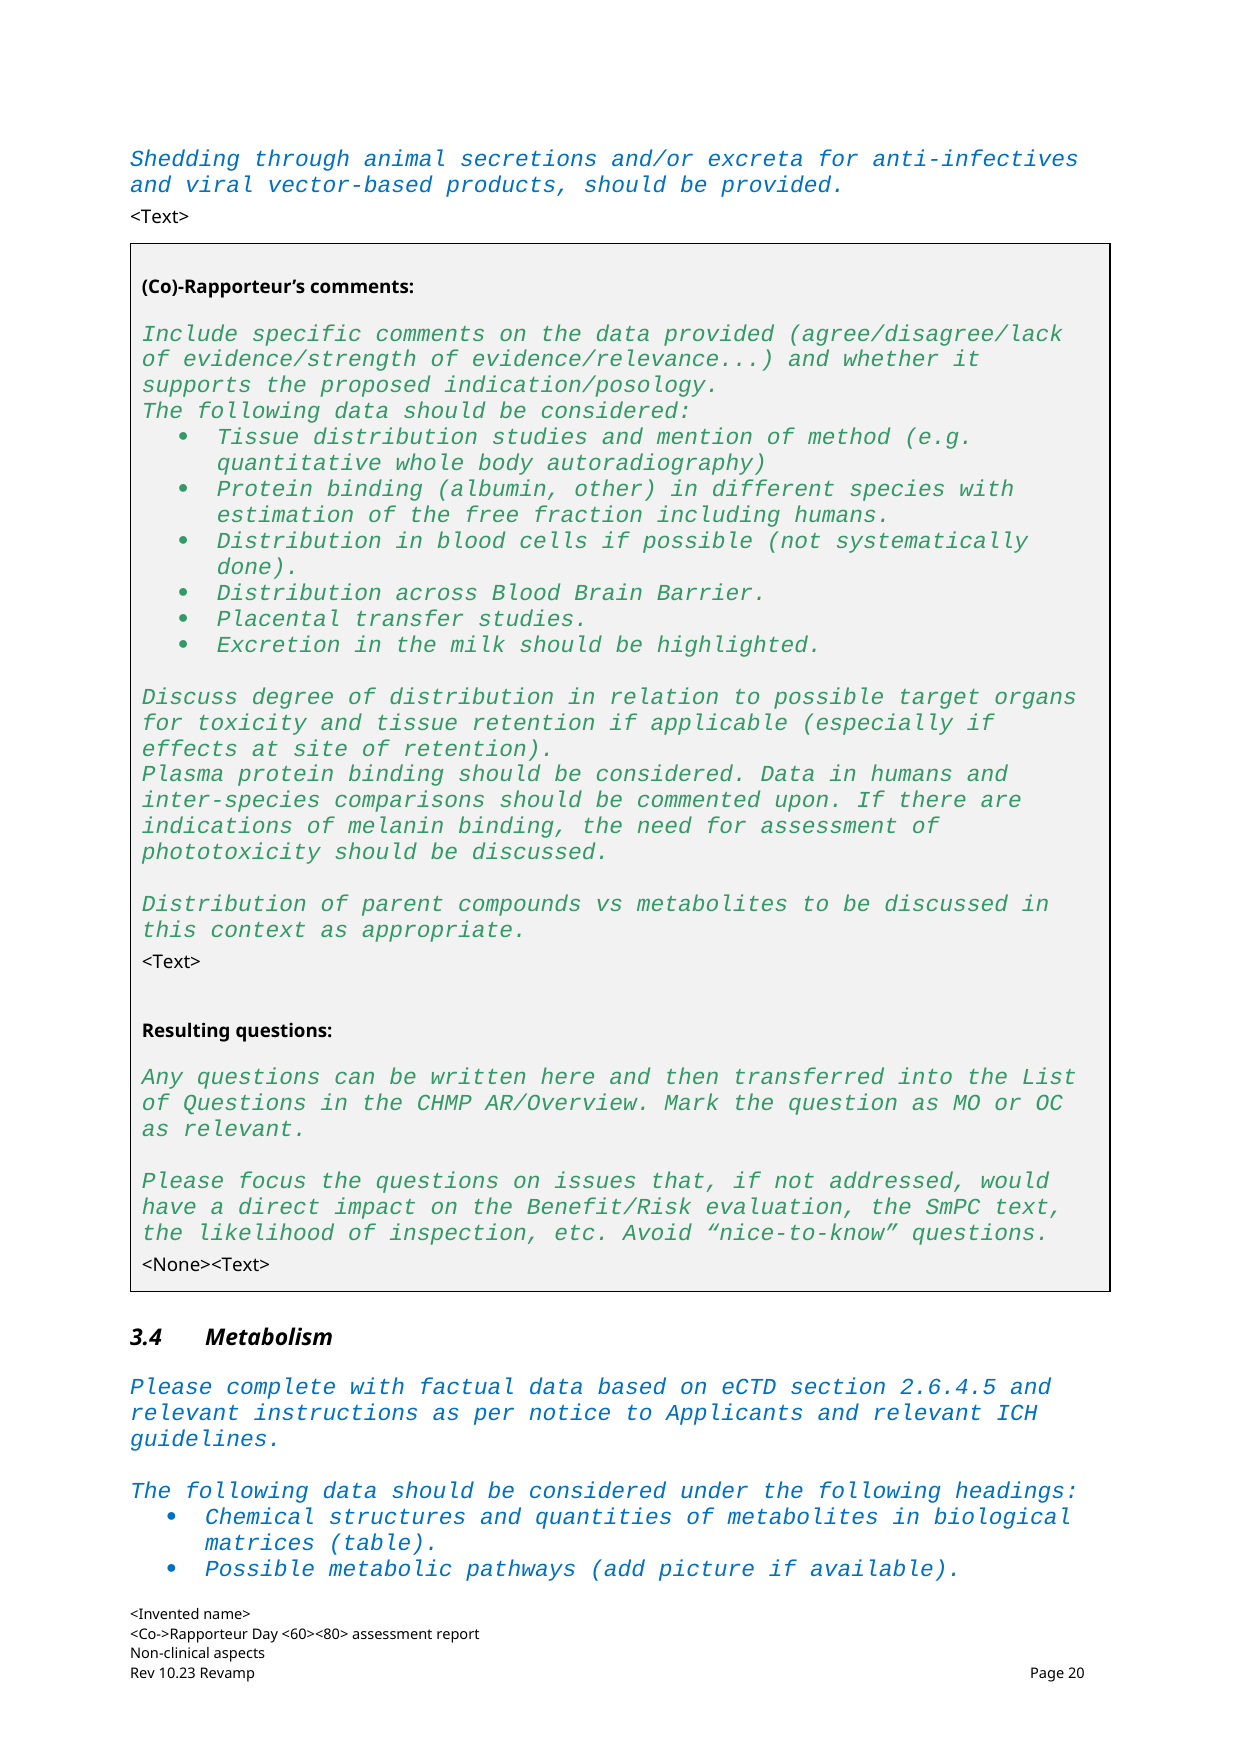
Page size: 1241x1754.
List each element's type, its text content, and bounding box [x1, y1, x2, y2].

list Chemical structures and quantities of metabolites in biological matrices (table). [167, 1505, 1110, 1557]
subtitle Metabolism [130, 1321, 1110, 1352]
text Please complete with factual data based on eCTD section 2.6.4.5 and relevant instructions as per notice to Applicants and relevant ICH guidelines. [130, 1375, 1110, 1453]
text <Text> [130, 199, 1110, 229]
list Possible metabolic pathways (add picture if available). [167, 1557, 1110, 1583]
table_header (Co)-Rapporteur’s comments: Include specific comments on the data provided (agree/disagree/lack of evidence/strength of evidence/relevance...) and whether it supports the proposed indication/posology. The following data should be considered: Tissue distribution studies and mention of method (e.g. quantitative whole body autoradiography) Protein binding (albumin, other) in different species with estimation of the free fraction including humans. Distribution in blood cells if possible (not systematically done). Distribution across Blood Brain Barrier. Placental transfer studies. Excretion in the milk should be highlighted. Discuss degree of distribution in relation to possible target organs for toxicity and tissue retention if applicable (especially if effects at site of retention). Plasma protein binding should be considered. Data in humans and inter-species comparisons should be commented upon. If there are indications of melanin binding, the need for assessment of phototoxicity should be discussed. Distribution of parent compounds vs metabolites to be discussed in this context as appropriate. <Text> Resulting questions: Any questions can be written here and then transferred into the List of Questions in the CHMP AR/Overview. Mark the question as MO or OC as relevant. Please focus the questions on issues that, if not addressed, would have a direct impact on the Benefit/Risk evaluation, the SmPC text, the likelihood of inspection, etc. Avoid “nice-to-know” questions. <None><Text> [131, 244, 1109, 1291]
text Shedding through animal secretions and/or excreta for anti-infectives and viral vector-based products, should be provided. [130, 148, 1110, 199]
text The following data should be considered under the following headings: [130, 1479, 1110, 1505]
